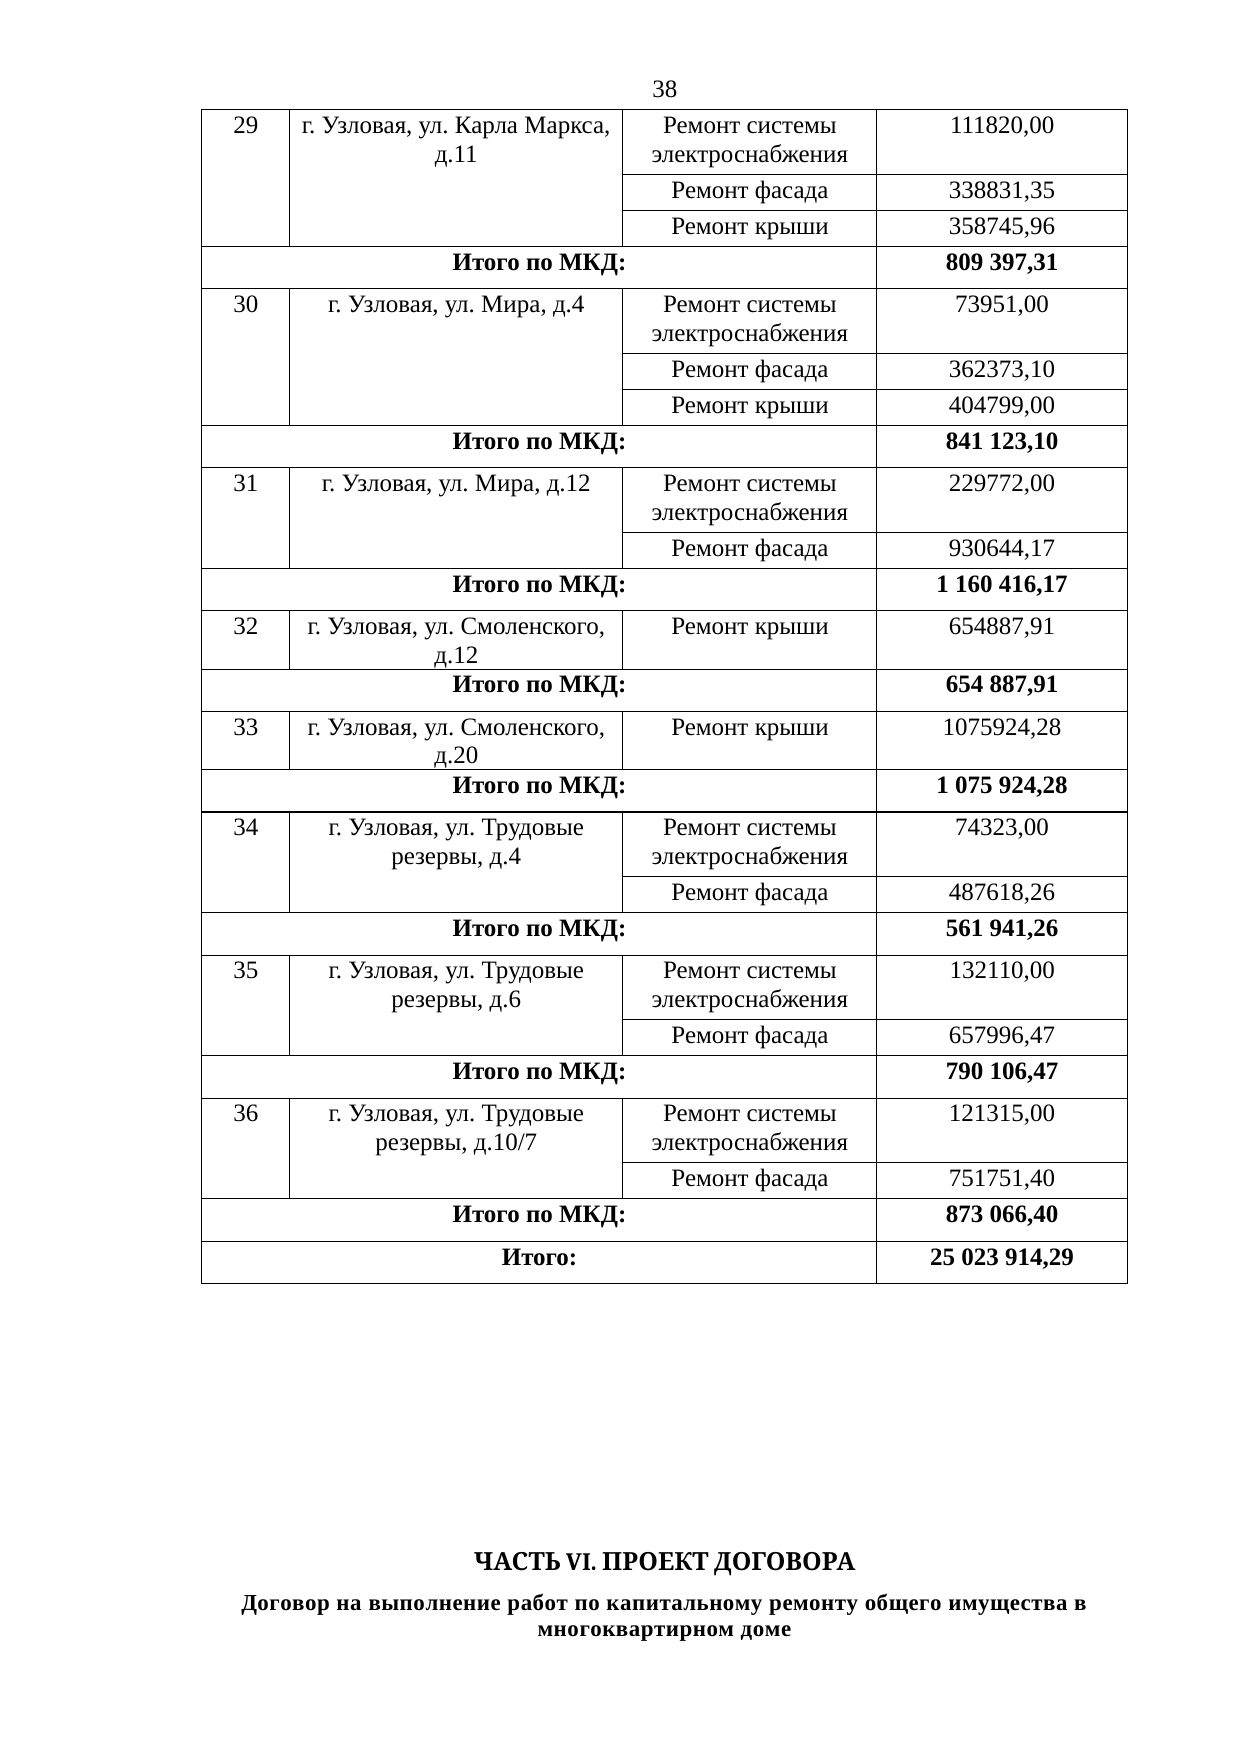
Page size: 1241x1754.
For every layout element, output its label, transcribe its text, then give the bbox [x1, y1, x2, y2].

text Договор на выполнение работ по капитальному ремонту общего имущества в многоквартирном доме [177, 1589, 538, 1641]
table_cell 34 [202, 813, 289, 912]
table_cell г. Узловая, ул. Мира, д.4 [290, 289, 622, 425]
table_cell 790 106,47 [877, 1056, 1127, 1097]
table_cell Итого по МКД: [202, 569, 876, 610]
table_cell 338831,35 [877, 175, 1127, 210]
table_cell г. Узловая, ул. Смоленского, д.12 [290, 611, 622, 668]
table_cell 74323,00 [877, 813, 1127, 876]
table_cell Ремонт крыши [623, 712, 876, 769]
table_cell Ремонт фасада [623, 1163, 876, 1198]
table_cell 73951,00 [877, 289, 1127, 353]
table_cell Итого по МКД: [202, 670, 876, 711]
table_cell 751751,40 [877, 1163, 1127, 1198]
table_cell Итого по МКД: [202, 247, 876, 288]
table_cell 32 [202, 611, 289, 668]
table_cell г. Узловая, ул. Трудовые резервы, д.4 [290, 813, 622, 912]
table_cell Ремонт системы электроснабжения [623, 468, 876, 532]
table_cell г. Узловая, ул. Мира, д.12 [290, 468, 622, 568]
table_cell 873 066,40 [877, 1199, 1127, 1241]
table_cell Ремонт фасада [623, 354, 876, 389]
table_cell Ремонт системы электроснабжения [623, 110, 876, 174]
table_cell Ремонт фасада [623, 877, 876, 912]
table_cell 229772,00 [877, 468, 1127, 532]
table_cell Итого по МКД: [202, 913, 876, 954]
table_cell 121315,00 [877, 1099, 1127, 1162]
table_cell 930644,17 [877, 533, 1127, 568]
table_cell 35 [202, 956, 289, 1055]
table_cell 487618,26 [877, 877, 1127, 912]
table_cell 404799,00 [877, 390, 1127, 425]
table_cell 654 887,91 [877, 670, 1127, 711]
table_cell 33 [202, 712, 289, 769]
table_cell Ремонт системы электроснабжения [623, 289, 876, 353]
table_cell 561 941,26 [877, 913, 1127, 954]
table_cell Ремонт крыши [623, 211, 876, 246]
table_cell Итого по МКД: [202, 426, 876, 467]
table_cell Ремонт фасада [623, 175, 876, 210]
table_cell Ремонт крыши [623, 390, 876, 425]
table_cell 1075924,28 [877, 712, 1127, 769]
table_cell Ремонт фасада [623, 1020, 876, 1055]
table_cell 657996,47 [877, 1020, 1127, 1055]
table_cell 362373,10 [877, 354, 1127, 389]
table_cell г. Узловая, ул. Смоленского, д.20 [290, 712, 622, 769]
table_cell 841 123,10 [877, 426, 1127, 467]
table_cell 30 [202, 289, 289, 425]
table_cell г. Узловая, ул. Карла Маркса, д.11 [290, 110, 622, 246]
table_cell 654887,91 [877, 611, 1127, 668]
table_cell г. Узловая, ул. Трудовые резервы, д.10/7 [290, 1099, 622, 1198]
table_cell Ремонт системы электроснабжения [623, 956, 876, 1019]
table_cell 29 [202, 110, 289, 246]
table_cell 31 [202, 468, 289, 568]
table_cell 809 397,31 [877, 247, 1127, 288]
table_cell 25 023 914,29 [877, 1242, 1127, 1283]
table_cell 1 075 924,28 [877, 770, 1127, 811]
text Договор на выполнение работ по капитальному ремонту общего имущества в многоквартирном доме [791, 1589, 1152, 1641]
table_cell 36 [202, 1099, 289, 1198]
table_cell Итого по МКД: [202, 1056, 876, 1097]
table_cell Итого: [202, 1242, 876, 1283]
table_cell 358745,96 [877, 211, 1127, 246]
table_cell Итого по МКД: [202, 770, 876, 811]
table_cell 1 160 416,17 [877, 569, 1127, 610]
table_cell г. Узловая, ул. Трудовые резервы, д.6 [290, 956, 622, 1055]
table_cell Ремонт системы электроснабжения [623, 1099, 876, 1162]
table_cell 111820,00 [877, 110, 1127, 174]
table_cell Ремонт системы электроснабжения [623, 813, 876, 876]
table_cell Итого по МКД: [202, 1199, 876, 1241]
table_cell 132110,00 [877, 956, 1127, 1019]
table_cell Ремонт фасада [623, 533, 876, 568]
table_cell Ремонт крыши [623, 611, 876, 668]
subtitle ЧАСТЬ VI. ПРОЕКТ ДОГОВОРА [177, 1547, 1152, 1576]
